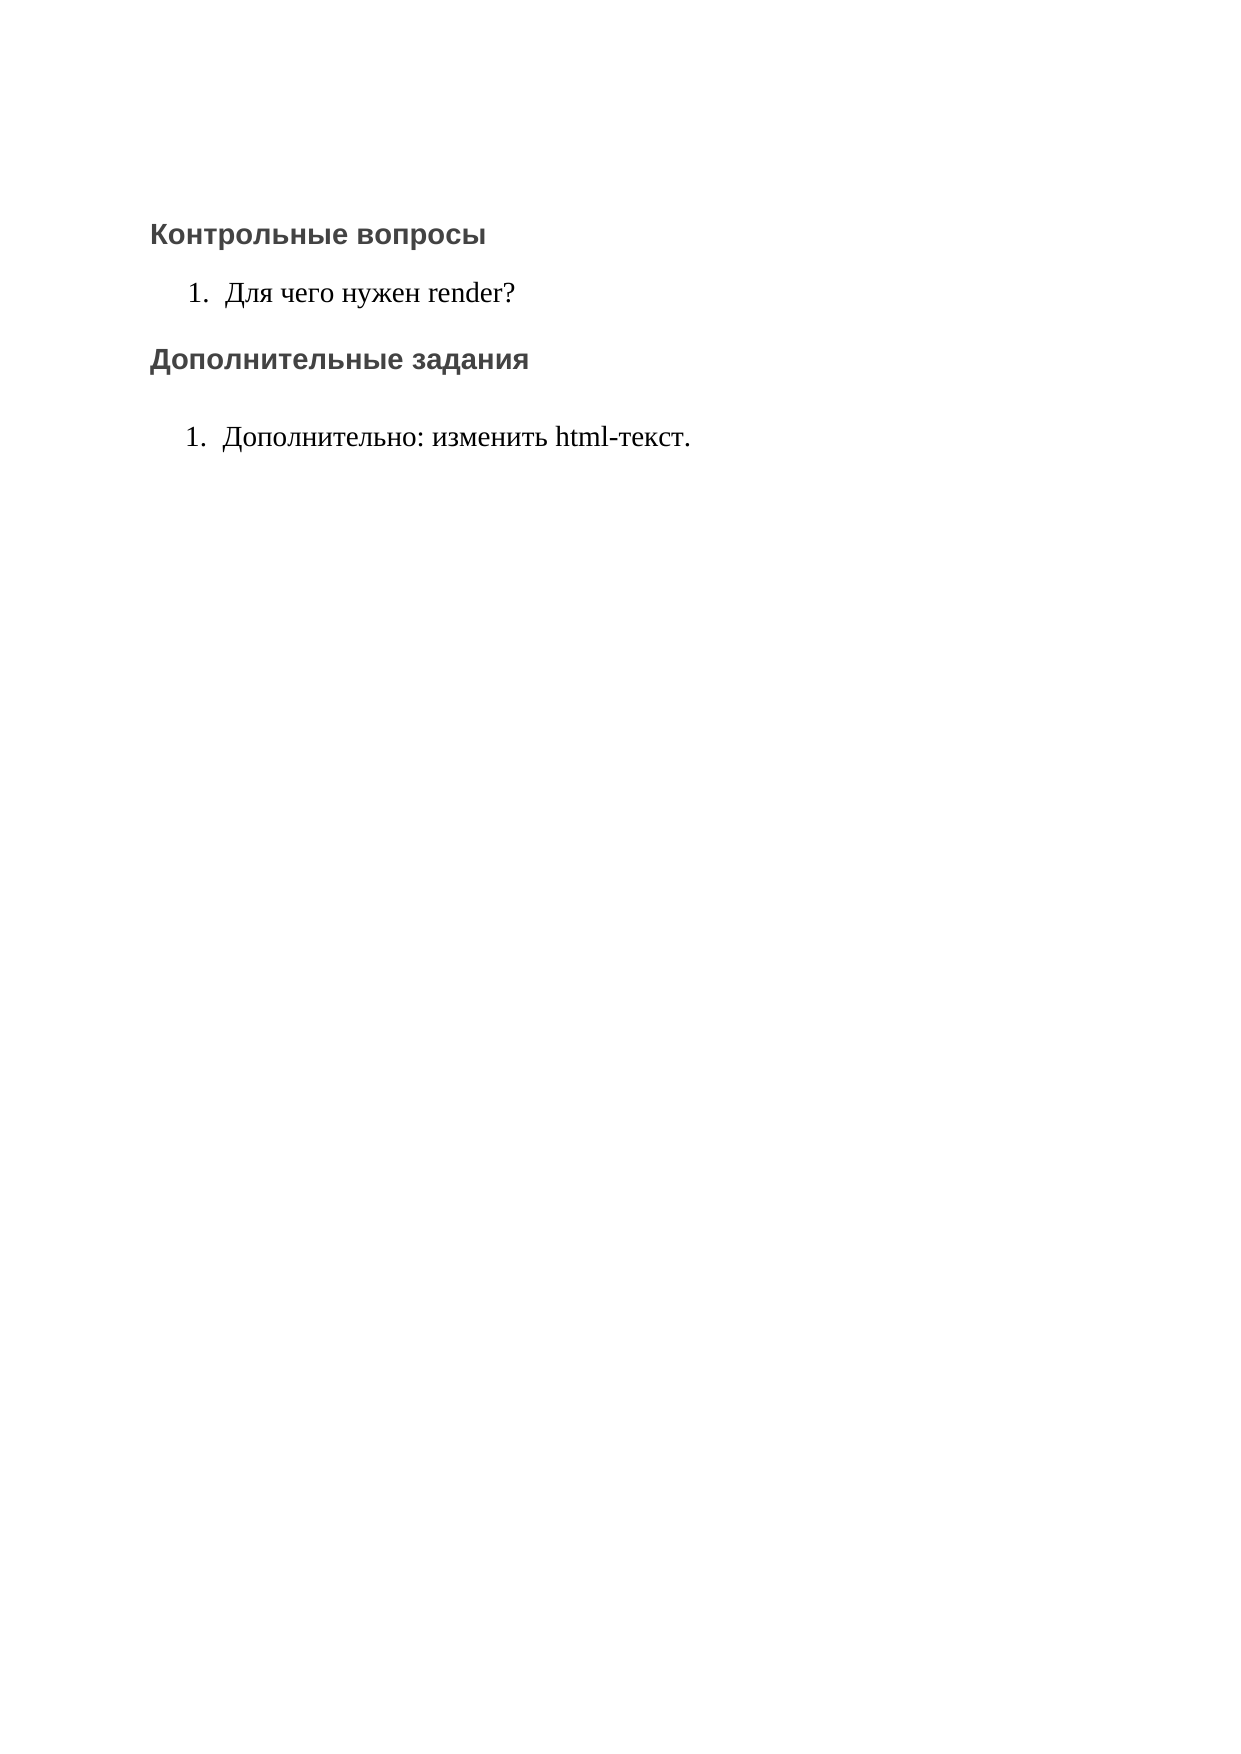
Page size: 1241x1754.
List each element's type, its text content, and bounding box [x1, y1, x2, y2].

subtitle Дополнительно: изменить html-текст. [185, 419, 1090, 452]
subtitle Дополнительные задания [150, 342, 1090, 376]
subtitle Контрольные вопросы [150, 217, 1090, 250]
list Для чего нужен render? [187, 276, 1090, 309]
